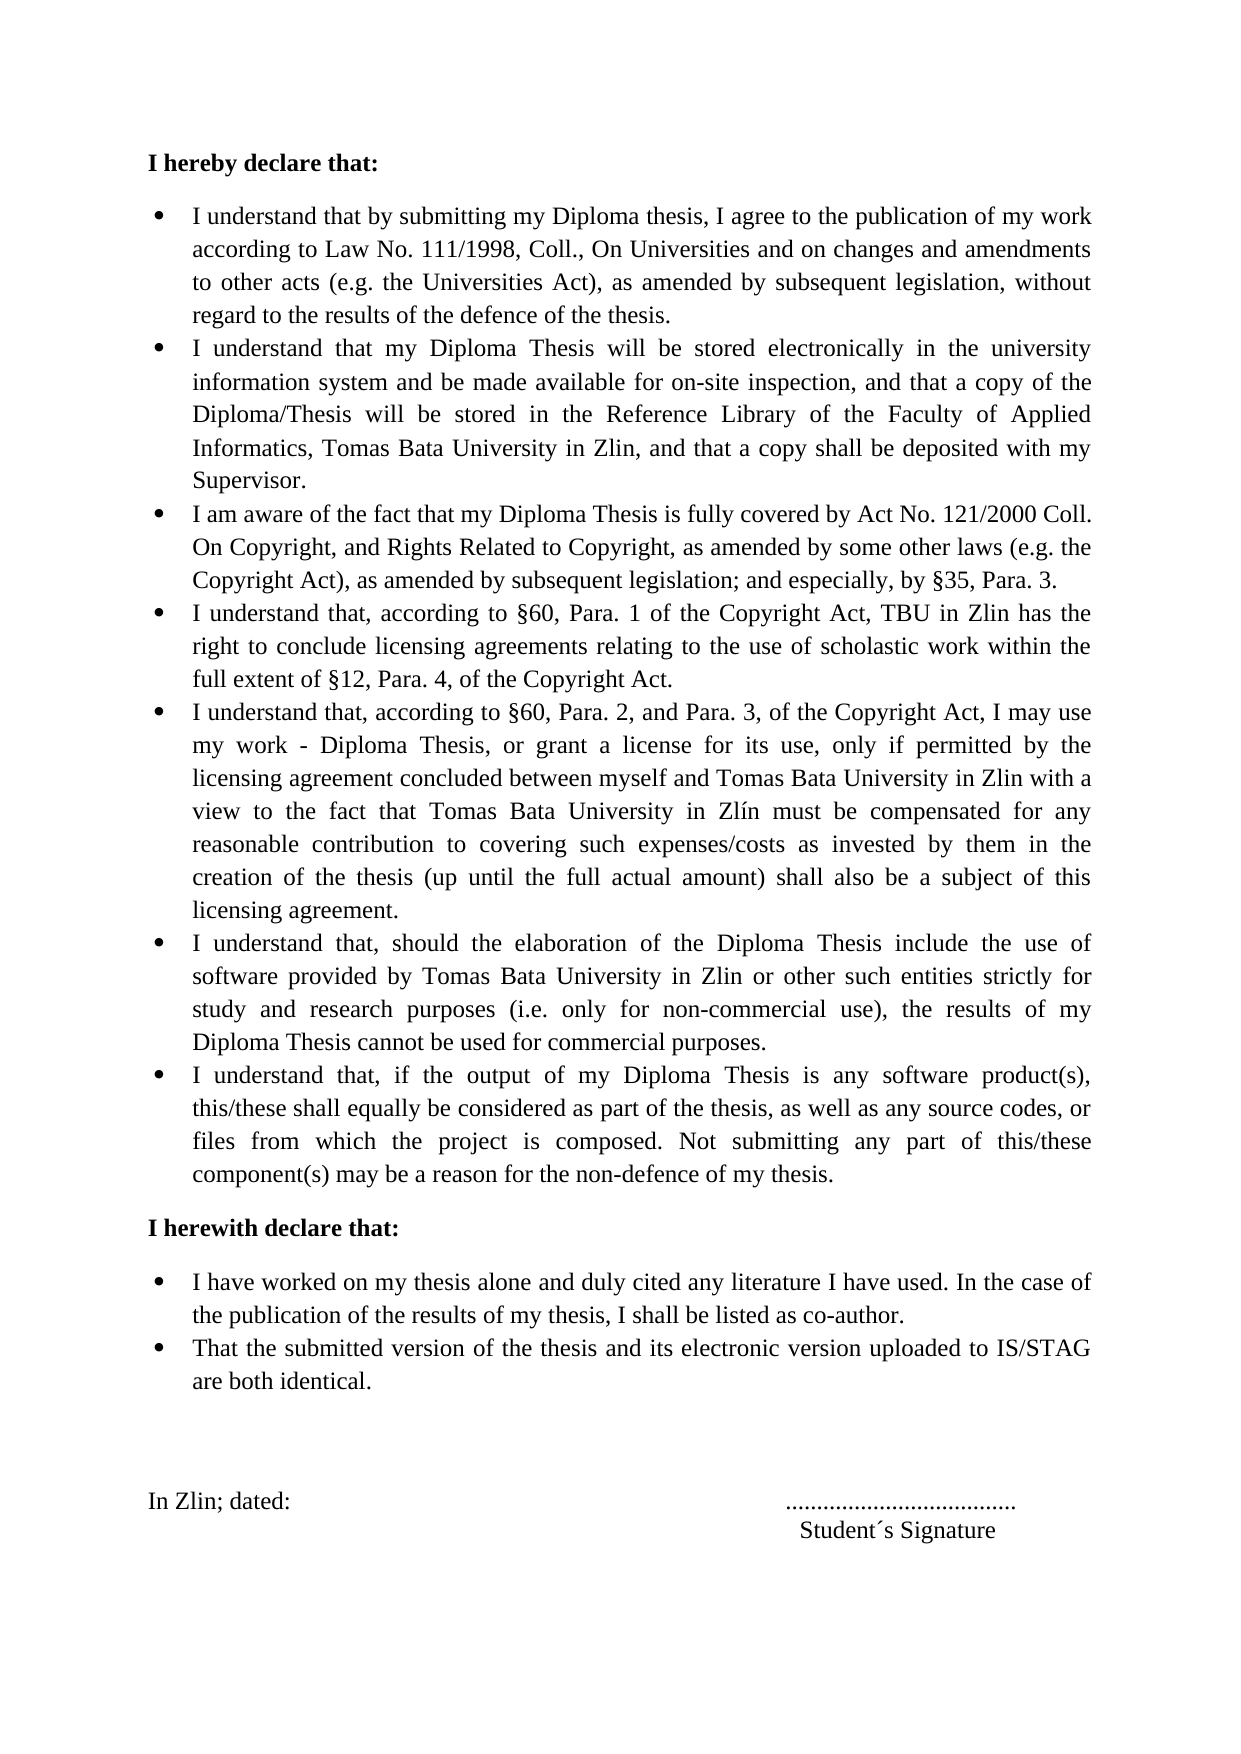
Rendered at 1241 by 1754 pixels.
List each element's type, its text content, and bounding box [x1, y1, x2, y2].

list I understand that, according to §60, Para. 2, and Para. 3, of the Copyright Act, I may use my work - Diploma Thesis, or grant a license for its use, only if permitted by the licensing agreement concluded between myself and Tomas Bata University in Zlin with a view to the fact that Tomas Bata University in Zlín must be compensated for any reasonable contribution to covering such expenses/costs as invested by them in the creation of the thesis (up until the full actual amount) shall also be a subject of this licensing agreement. [154, 697, 1093, 924]
text Student´s Signature [148, 1515, 1093, 1543]
list I understand that, according to §60, Para. 1 of the Copyright Act, TBU in Zlin has the right to conclude licensing agreements relating to the use of scholastic work within the full extent of §12, Para. 4, of the Copyright Act. [154, 598, 1093, 692]
text In Zlin; dated: ..................................... [148, 1486, 1093, 1515]
list I understand that my Diploma Thesis will be stored electronically in the university information system and be made available for on-site inspection, and that a copy of the Diploma/Thesis will be stored in the Reference Library of the Faculty of Applied Informatics, Tomas Bata University in Zlin, and that a copy shall be deposited with my Supervisor. [154, 333, 1093, 494]
list I am aware of the fact that my Diploma Thesis is fully covered by Act No. 121/2000 Coll. On Copyright, and Rights Related to Copyright, as amended by some other laws (e.g. the Copyright Act), as amended by subsequent legislation; and especially, by §35, Para. 3. [154, 499, 1093, 593]
text I hereby declare that: [148, 148, 1093, 176]
list I understand that by submitting my Diploma thesis, I agree to the publication of my work according to Law No. 111/1998, Coll., On Universities and on changes and amendments to other acts (e.g. the Universities Act), as amended by subsequent legislation, without regard to the results of the defence of the thesis. [154, 201, 1093, 329]
list That the submitted version of the thesis and its electronic version uploaded to IS/STAG are both identical. [154, 1333, 1093, 1394]
list I understand that, if the output of my Diploma Thesis is any software product(s), this/these shall equally be considered as part of the thesis, as well as any source codes, or files from which the project is composed. Not submitting any part of this/these component(s) may be a reason for the non-defence of my thesis. [154, 1060, 1093, 1188]
list I have worked on my thesis alone and duly cited any literature I have used. In the case of the publication of the results of my thesis, I shall be listed as co-author. [154, 1267, 1093, 1328]
text I herewith declare that: [148, 1213, 1093, 1242]
list I understand that, should the elaboration of the Diploma Thesis include the use of software provided by Tomas Bata University in Zlin or other such entities strictly for study and research purposes (i.e. only for non-commercial use), the results of my Diploma Thesis cannot be used for commercial purposes. [154, 928, 1093, 1056]
